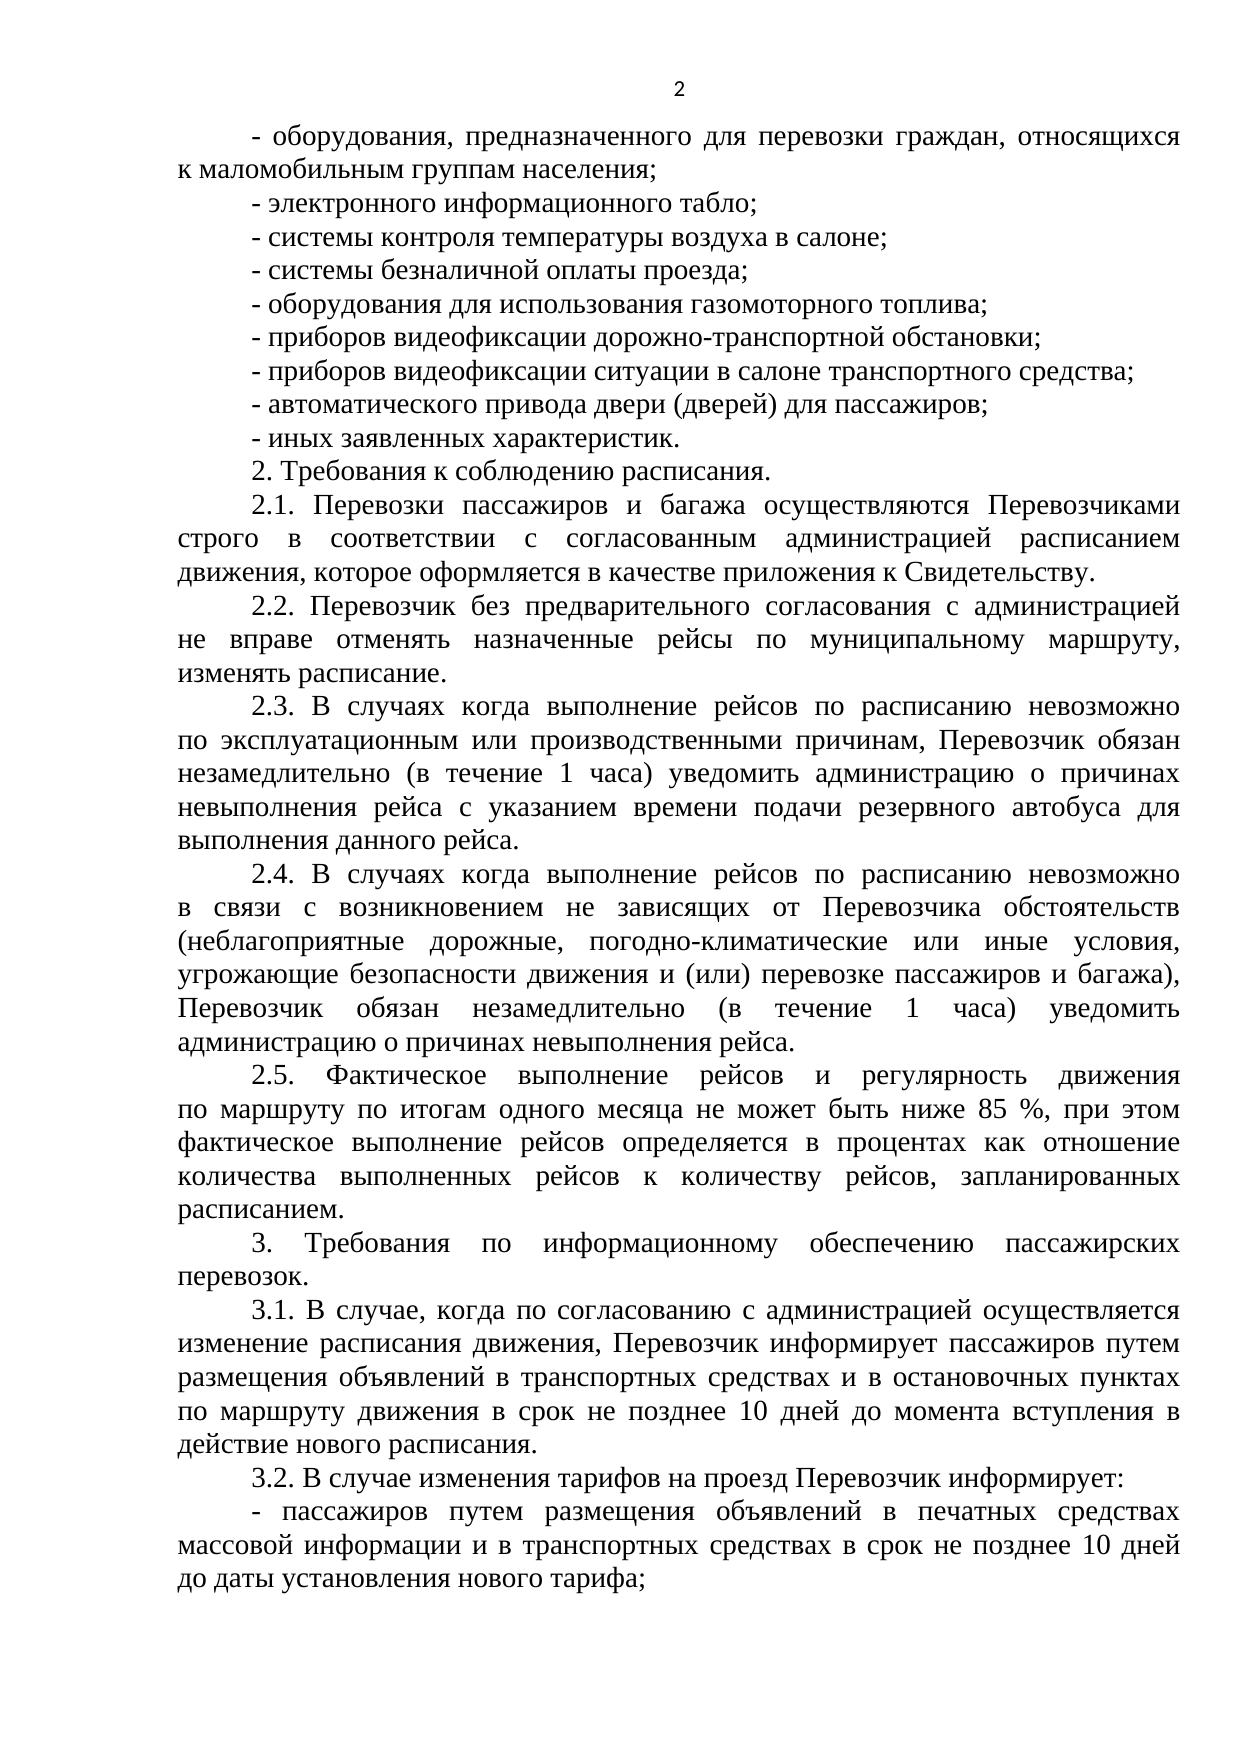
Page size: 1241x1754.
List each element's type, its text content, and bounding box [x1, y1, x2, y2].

text 2.1. Перевозки пассажиров и багажа осуществляются Перевозчиками строго в соответствии с согласованным администрацией расписанием движения, которое оформляется в качестве приложения к Свидетельству. [177, 487, 1181, 588]
text 2.4. В случаях когда выполнение рейсов по расписанию невозможно в связи с возникновением не зависящих от Перевозчика обстоятельств (неблагоприятные дорожные, погодно-климатические или иные условия, угрожающие безопасности движения и (или) перевозке пассажиров и багажа), Перевозчик обязан незамедлительно (в течение 1 часа) уведомить администрацию о причинах невыполнения рейса. [177, 856, 1181, 1057]
text - оборудования, предназначенного для перевозки граждан, относящихся к маломобильным группам населения; [177, 118, 1181, 185]
text - системы безналичной оплаты проезда; [177, 252, 1181, 286]
text 2.2. Перевозчик без предварительного согласования с администрацией не вправе отменять назначенные рейсы по муниципальному маршруту, изменять расписание. [177, 588, 1181, 688]
text - автоматического привода двери (дверей) для пассажиров; [177, 386, 1181, 420]
text - системы контроля температуры воздуха в салоне; [177, 219, 1181, 252]
text 3. Требования по информационному обеспечению пассажирских перевозок. [177, 1225, 1181, 1292]
text - пассажиров путем размещения объявлений в печатных средствах массовой информации и в транспортных средствах в срок не позднее 10 дней до даты установления нового тарифа; [177, 1493, 1181, 1594]
text - приборов видеофиксации дорожно-транспортной обстановки; [177, 319, 1181, 353]
text - электронного информационного табло; [177, 185, 1181, 219]
text 2. Требования к соблюдению расписания. [177, 453, 1181, 487]
text 2.3. В случаях когда выполнение рейсов по расписанию невозможно по эксплуатационным или производственными причинам, Перевозчик обязан незамедлительно (в течение 1 часа) уведомить администрацию о причинах невыполнения рейса с указанием времени подачи резервного автобуса для выполнения данного рейса. [177, 688, 1181, 856]
text - оборудования для использования газомоторного топлива; [177, 286, 1181, 319]
text - приборов видеофиксации ситуации в салоне транспортного средства; [177, 353, 1181, 386]
text - иных заявленных характеристик. [177, 420, 1181, 453]
text 3.1. В случае, когда по согласованию с администрацией осуществляется изменение расписания движения, Перевозчик информирует пассажиров путем размещения объявлений в транспортных средствах и в остановочных пунктах по маршруту движения в срок не позднее 10 дней до момента вступления в действие нового расписания. [177, 1292, 1181, 1460]
text 3.2. В случае изменения тарифов на проезд Перевозчик информирует: [177, 1460, 1181, 1493]
text 2.5. Фактическое выполнение рейсов и регулярность движения по маршруту по итогам одного месяца не может быть ниже 85 %, при этом фактическое выполнение рейсов определяется в процентах как отношение количества выполненных рейсов к количеству рейсов, запланированных расписанием. [177, 1057, 1181, 1225]
